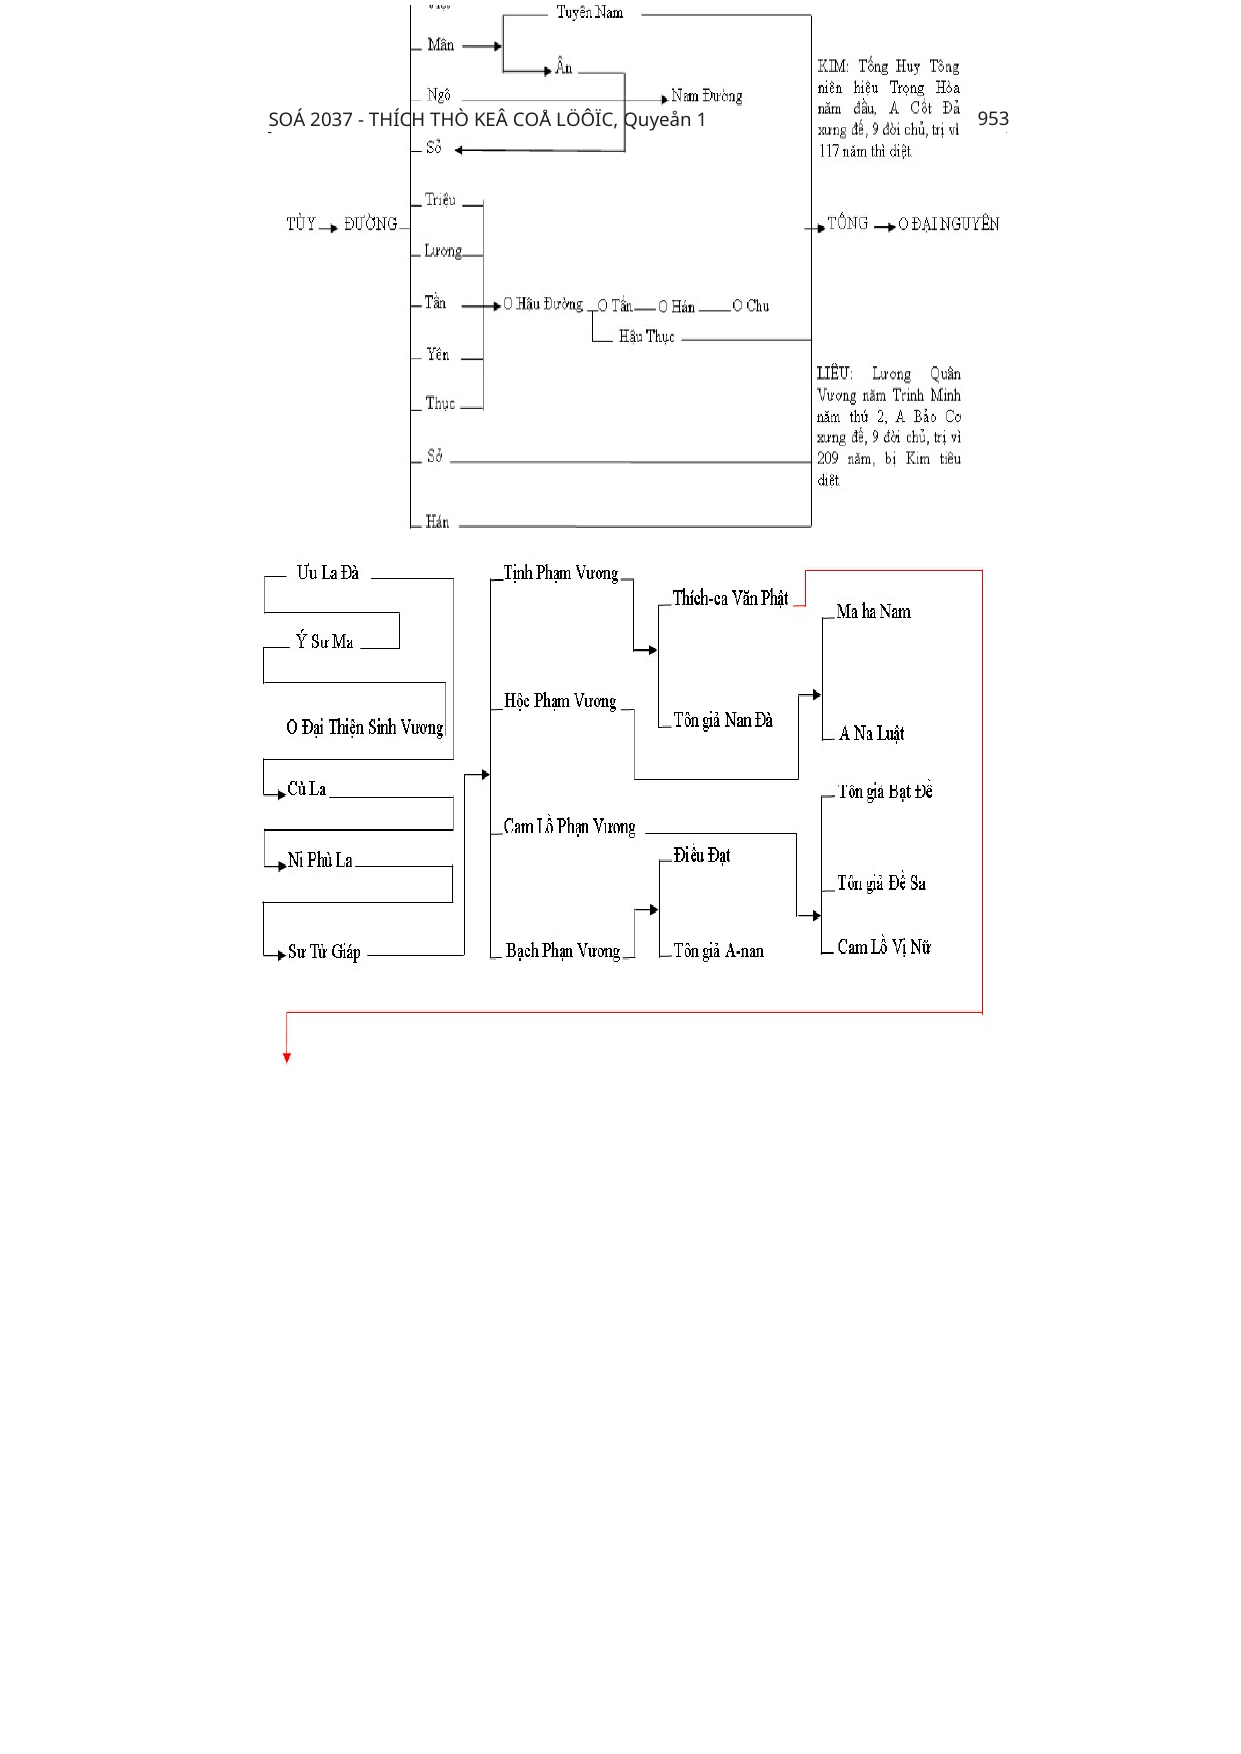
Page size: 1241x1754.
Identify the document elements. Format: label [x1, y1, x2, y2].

picture [257, 557, 991, 1070]
picture [268, 5, 1007, 550]
